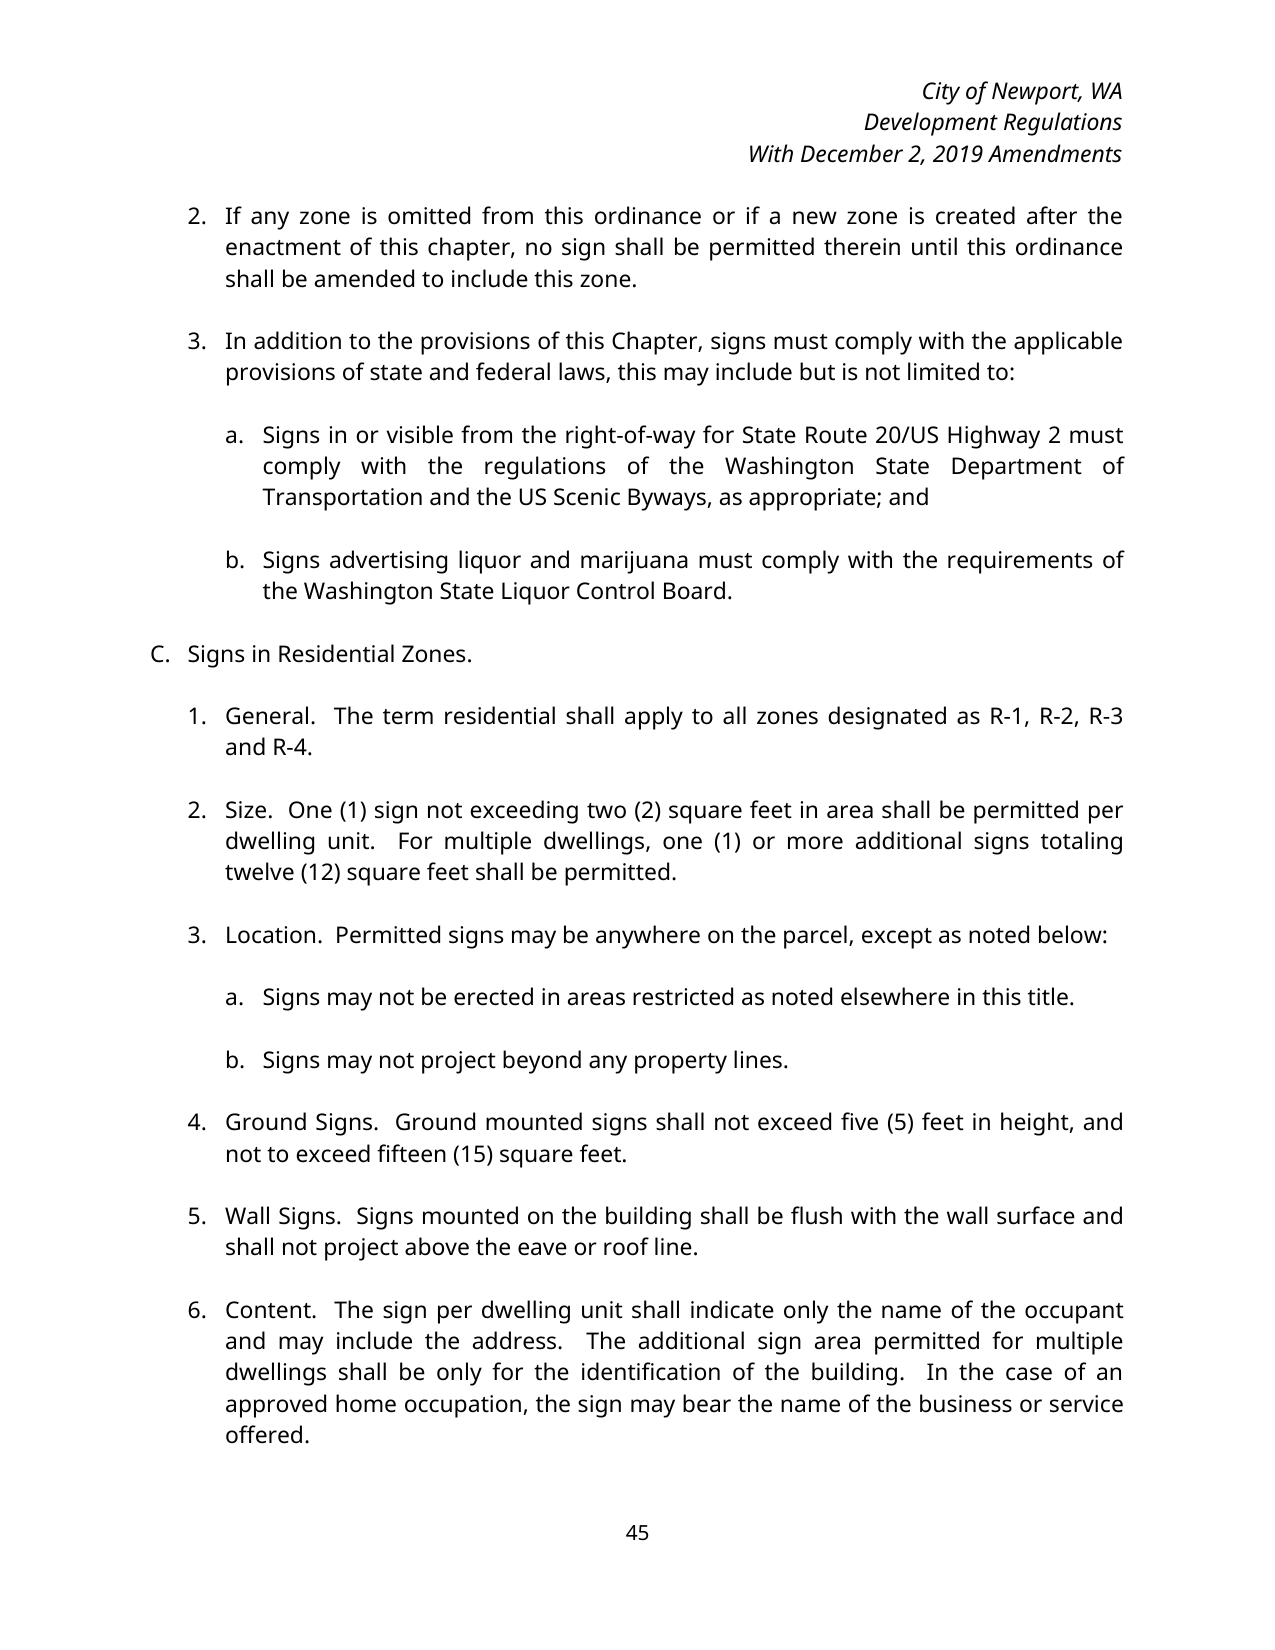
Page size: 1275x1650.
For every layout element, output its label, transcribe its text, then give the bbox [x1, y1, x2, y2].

list Signs in Residential Zones. [150, 637, 1125, 669]
list Wall Signs. Signs mounted on the building shall be flush with the wall surface and shall not project above the eave or roof line. [187, 1200, 1125, 1262]
list Signs may not be erected in areas restricted as noted elsewhere in this title. [225, 981, 1125, 1012]
list Signs may not project beyond any property lines. [225, 1044, 1125, 1075]
list Signs in or visible from the right-of-way for State Route 20/US Highway 2 must comply with the regulations of the Washington State Department of Transportation and the US Scenic Byways, as appropriate; and [225, 419, 1125, 512]
list In addition to the provisions of this Chapter, signs must comply with the applicable provisions of state and federal laws, this may include but is not limited to: [187, 325, 1125, 387]
list Size. One (1) sign not exceeding two (2) square feet in area shall be permitted per dwelling unit. For multiple dwellings, one (1) or more additional signs totaling twelve (12) square feet shall be permitted. [187, 794, 1125, 887]
list Content. The sign per dwelling unit shall indicate only the name of the occupant and may include the address. The additional sign area permitted for multiple dwellings shall be only for the identification of the building. In the case of an approved home occupation, the sign may bear the name of the business or service offered. [187, 1294, 1125, 1450]
list If any zone is omitted from this ordinance or if a new zone is created after the enactment of this chapter, no sign shall be permitted therein until this ordinance shall be amended to include this zone. [187, 200, 1125, 294]
list Signs advertising liquor and marijuana must comply with the requirements of the Washington State Liquor Control Board. [225, 544, 1125, 606]
list Location. Permitted signs may be anywhere on the parcel, except as noted below: [187, 919, 1125, 950]
list Ground Signs. Ground mounted signs shall not exceed five (5) feet in height, and not to exceed fifteen (15) square feet. [187, 1106, 1125, 1169]
list General. The term residential shall apply to all zones designated as R-1, R-2, R-3 and R-4. [187, 700, 1125, 762]
